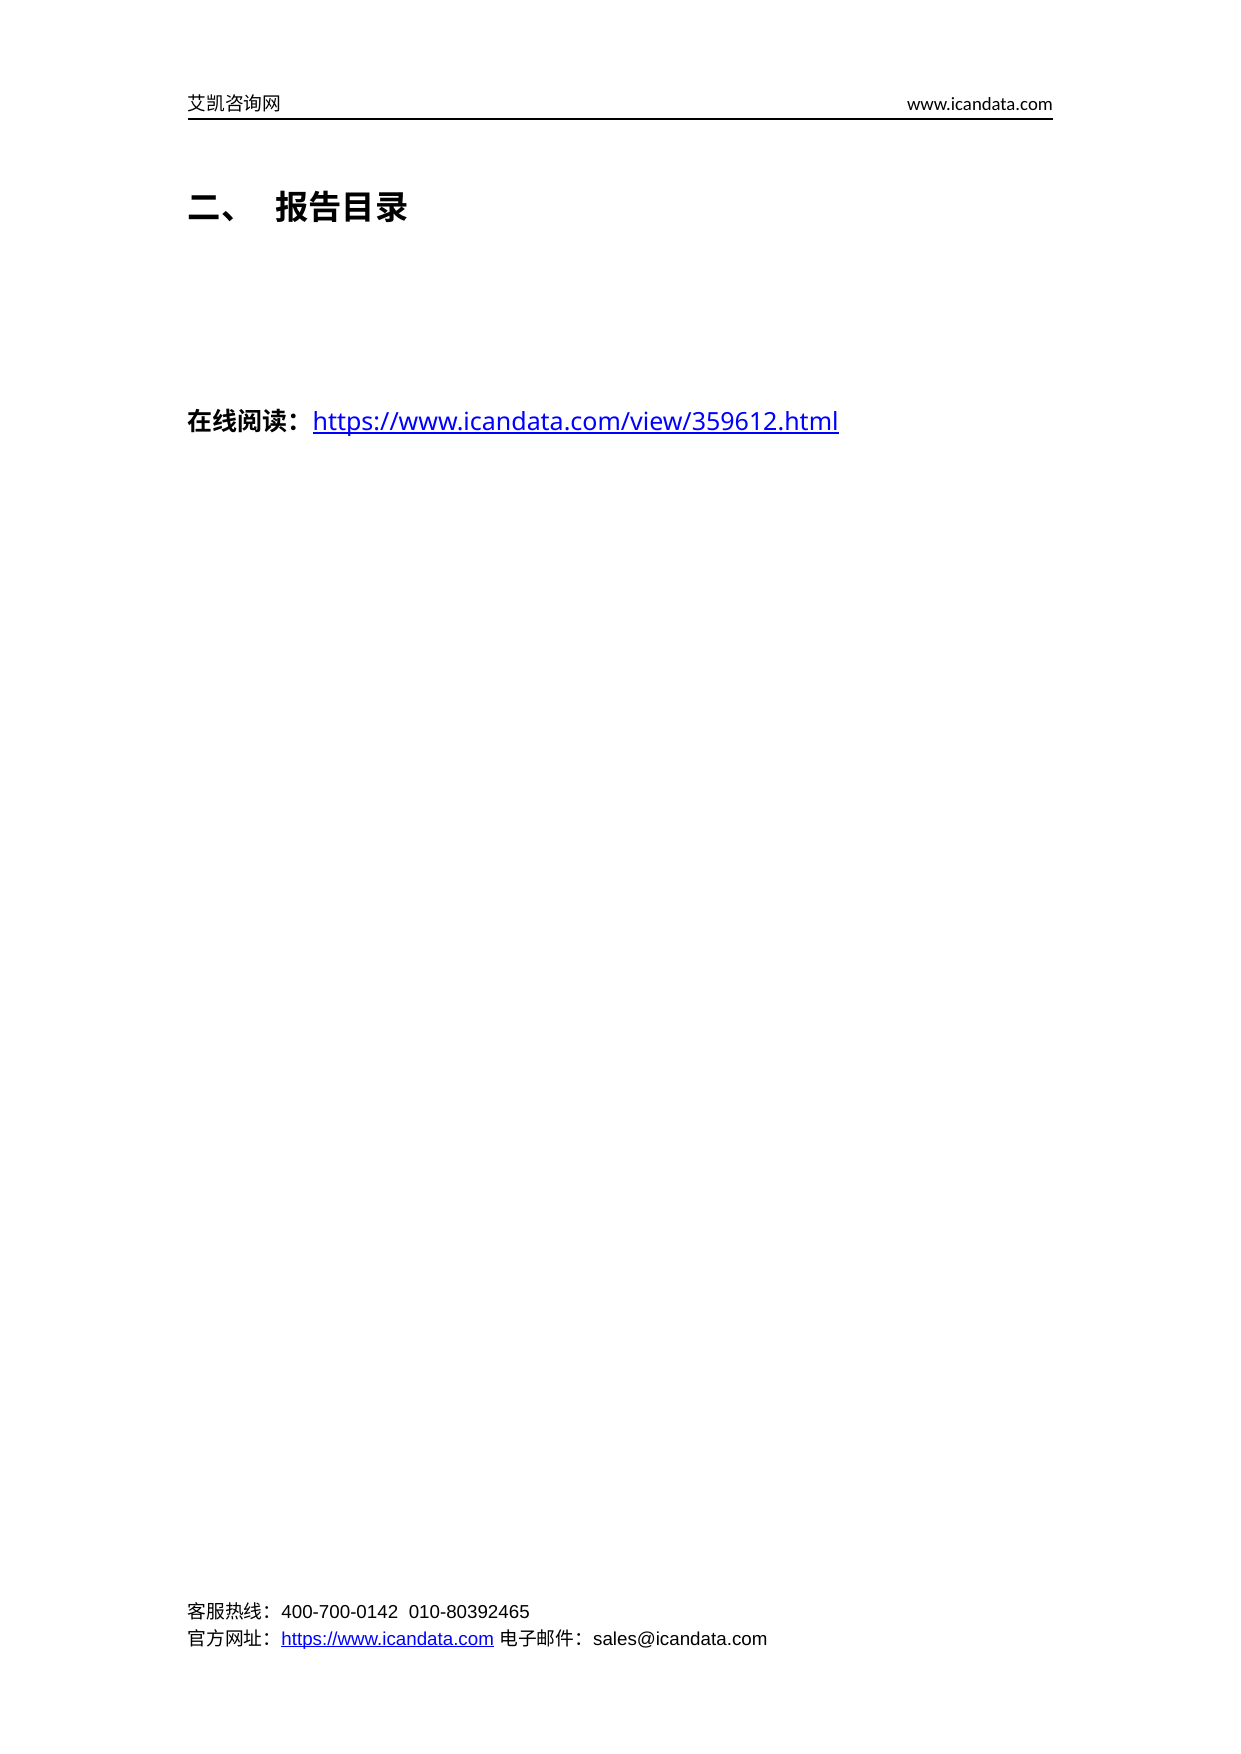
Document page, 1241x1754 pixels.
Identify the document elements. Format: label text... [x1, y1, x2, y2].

text 在线阅读：https://www.icandata.com/view/359612.html [187, 387, 1053, 452]
subtitle 报告目录 [187, 172, 1053, 237]
